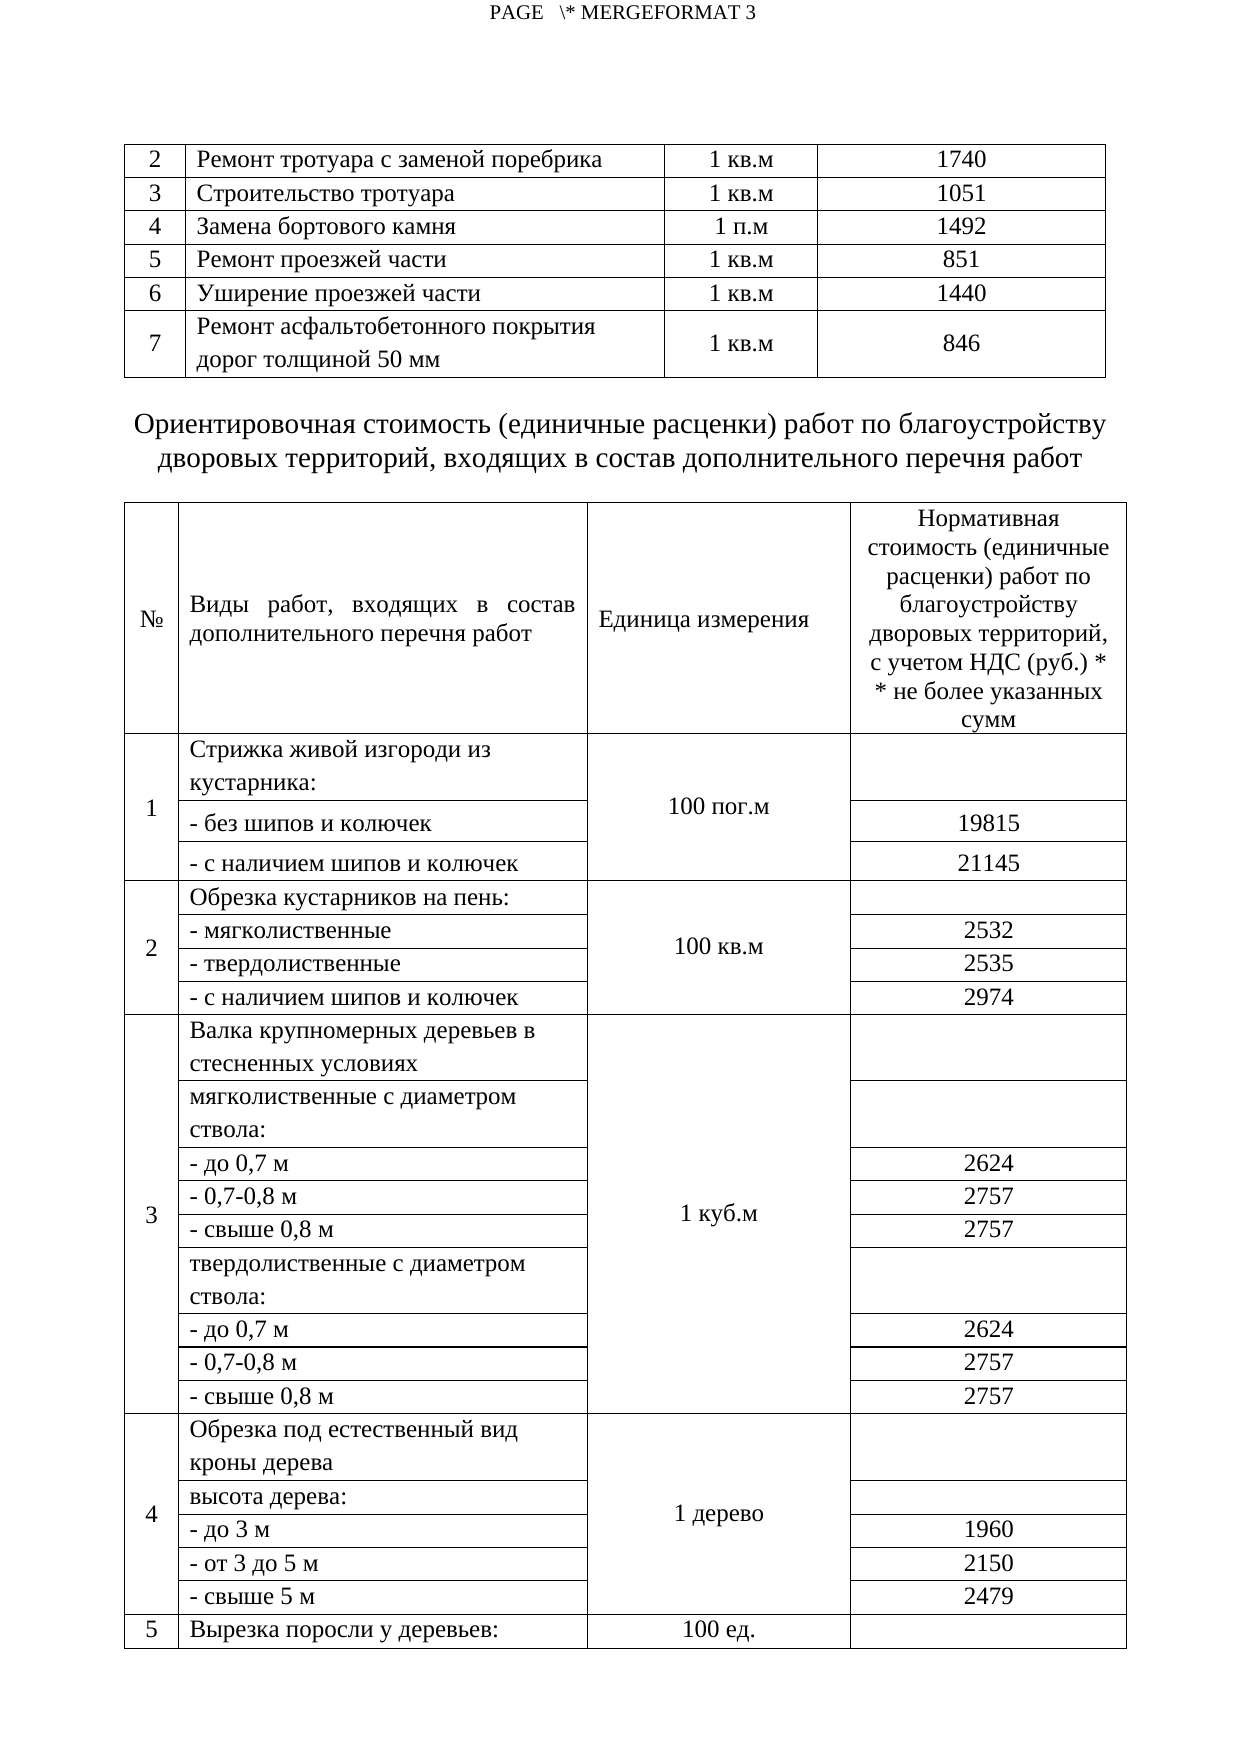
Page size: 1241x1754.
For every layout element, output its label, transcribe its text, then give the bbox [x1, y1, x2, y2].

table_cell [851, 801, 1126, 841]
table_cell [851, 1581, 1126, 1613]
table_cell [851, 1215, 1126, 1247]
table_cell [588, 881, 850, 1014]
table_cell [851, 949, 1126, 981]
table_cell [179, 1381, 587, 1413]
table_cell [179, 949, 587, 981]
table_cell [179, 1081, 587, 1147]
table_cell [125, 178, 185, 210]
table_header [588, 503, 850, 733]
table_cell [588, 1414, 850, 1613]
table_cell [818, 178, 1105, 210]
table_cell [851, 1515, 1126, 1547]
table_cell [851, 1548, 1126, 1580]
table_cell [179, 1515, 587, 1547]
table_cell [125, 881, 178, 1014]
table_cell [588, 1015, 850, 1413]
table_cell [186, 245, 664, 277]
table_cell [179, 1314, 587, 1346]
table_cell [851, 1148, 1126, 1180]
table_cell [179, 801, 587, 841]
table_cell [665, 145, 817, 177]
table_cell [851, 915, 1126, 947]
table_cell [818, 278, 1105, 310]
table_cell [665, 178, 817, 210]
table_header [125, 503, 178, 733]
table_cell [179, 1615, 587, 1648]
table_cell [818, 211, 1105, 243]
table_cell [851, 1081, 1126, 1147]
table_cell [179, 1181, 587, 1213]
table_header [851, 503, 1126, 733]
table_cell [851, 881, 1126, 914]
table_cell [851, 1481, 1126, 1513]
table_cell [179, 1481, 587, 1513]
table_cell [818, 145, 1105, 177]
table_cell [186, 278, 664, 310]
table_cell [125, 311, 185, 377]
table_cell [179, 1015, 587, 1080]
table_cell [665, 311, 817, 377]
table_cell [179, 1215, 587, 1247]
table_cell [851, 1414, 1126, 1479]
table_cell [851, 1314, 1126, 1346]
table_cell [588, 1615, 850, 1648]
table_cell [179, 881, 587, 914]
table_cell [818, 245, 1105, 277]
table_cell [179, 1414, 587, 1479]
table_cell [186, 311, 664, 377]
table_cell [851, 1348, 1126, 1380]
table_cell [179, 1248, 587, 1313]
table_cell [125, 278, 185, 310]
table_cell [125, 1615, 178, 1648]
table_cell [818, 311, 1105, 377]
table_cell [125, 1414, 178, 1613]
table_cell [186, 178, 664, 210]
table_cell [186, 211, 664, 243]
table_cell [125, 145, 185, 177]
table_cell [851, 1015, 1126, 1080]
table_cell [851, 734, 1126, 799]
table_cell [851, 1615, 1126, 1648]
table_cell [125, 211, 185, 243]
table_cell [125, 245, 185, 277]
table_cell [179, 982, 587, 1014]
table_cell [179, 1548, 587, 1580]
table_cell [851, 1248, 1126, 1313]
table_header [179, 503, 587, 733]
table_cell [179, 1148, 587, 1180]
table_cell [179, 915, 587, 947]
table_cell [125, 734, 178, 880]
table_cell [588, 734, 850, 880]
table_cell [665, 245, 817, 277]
text Ориентировочная стоимость (единичные расценки) работ по благоустройству дворовых территорий, входящих в состав дополнительного перечня работ [124, 406, 1116, 473]
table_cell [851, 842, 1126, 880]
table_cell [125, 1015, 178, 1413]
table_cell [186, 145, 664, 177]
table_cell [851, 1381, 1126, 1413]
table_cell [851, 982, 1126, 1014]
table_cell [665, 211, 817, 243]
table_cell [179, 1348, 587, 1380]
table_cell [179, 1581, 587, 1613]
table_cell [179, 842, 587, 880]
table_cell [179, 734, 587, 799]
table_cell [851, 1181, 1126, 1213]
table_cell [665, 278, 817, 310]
